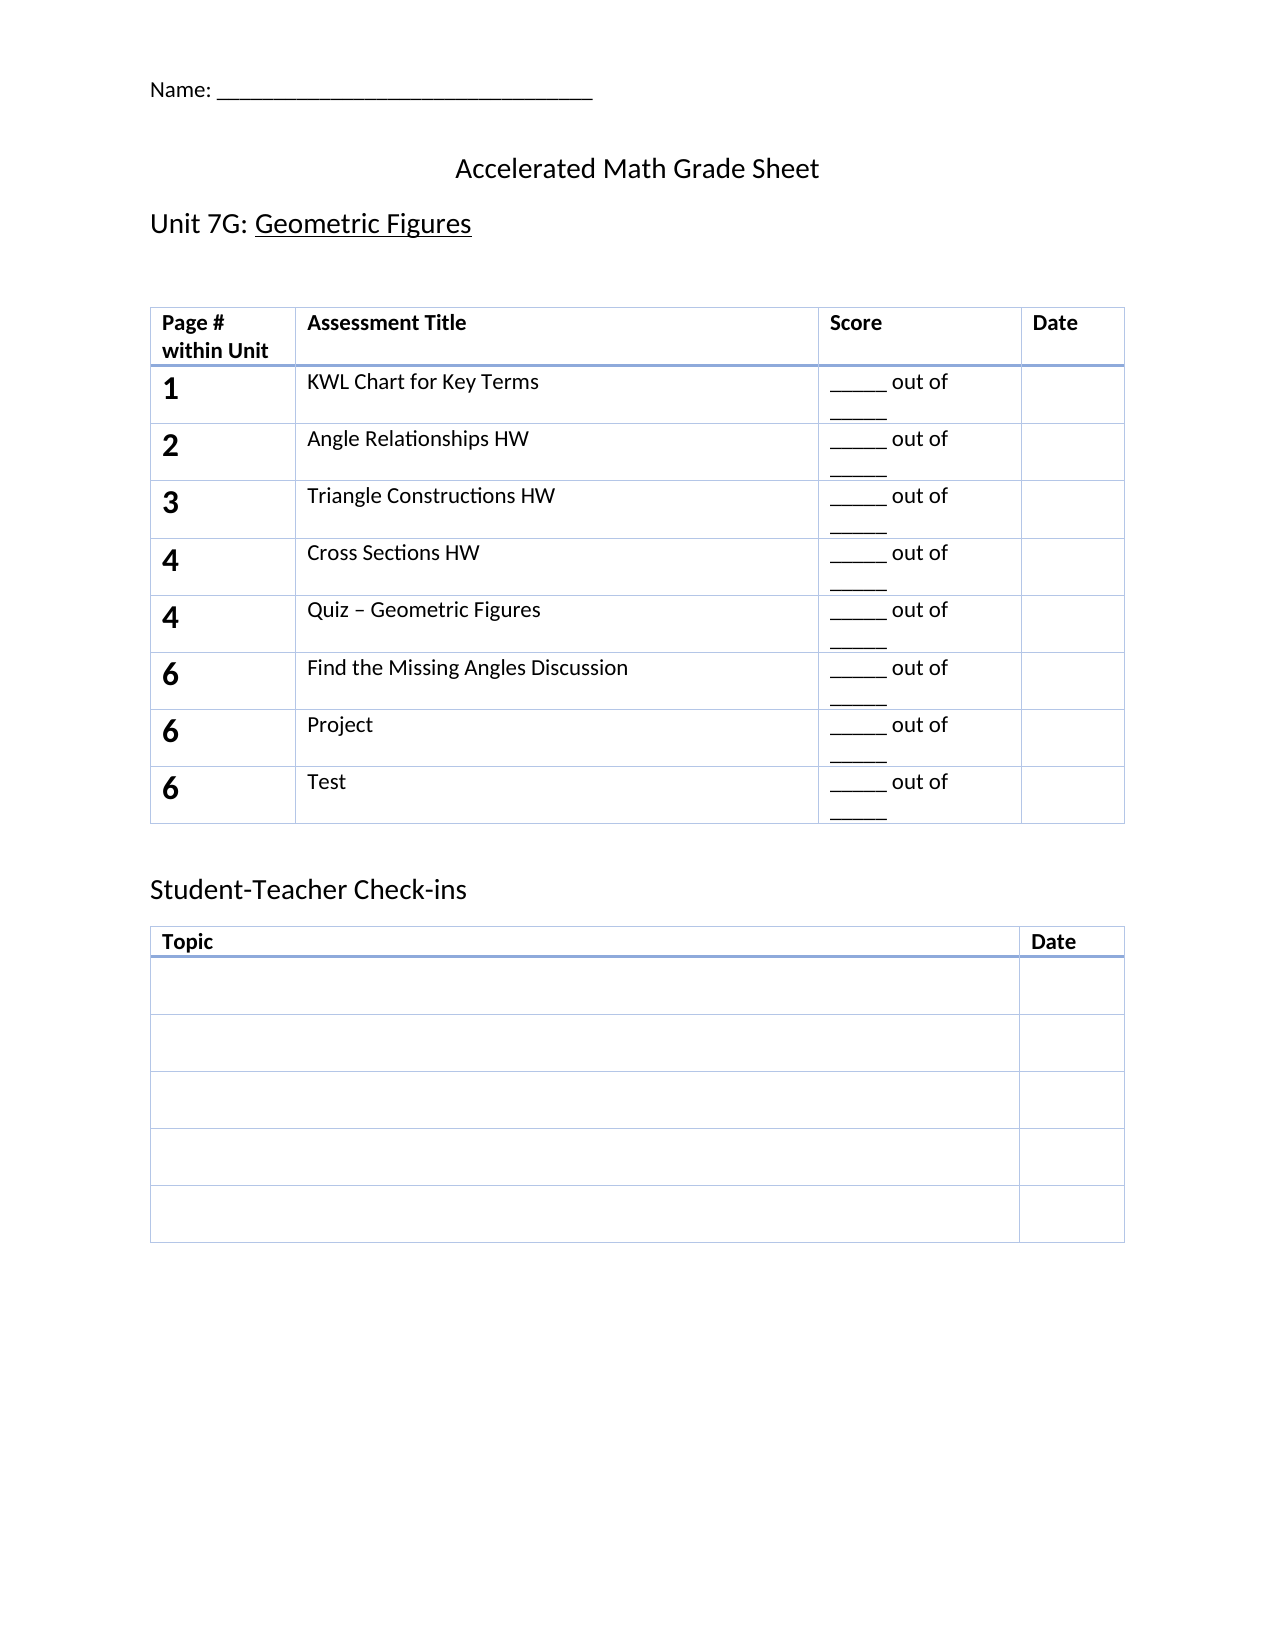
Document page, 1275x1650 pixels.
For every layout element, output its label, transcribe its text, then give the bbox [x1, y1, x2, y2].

table_cell Angle Relationships HW [296, 424, 818, 480]
table_cell [1020, 1186, 1124, 1242]
table_cell KWL Chart for Key Terms [296, 367, 818, 423]
table_cell [1022, 539, 1124, 594]
table_cell [151, 958, 1019, 1014]
table_header Topic [151, 927, 1019, 955]
table_cell [1022, 424, 1124, 480]
table_cell [151, 1186, 1019, 1242]
table_cell Project [296, 710, 818, 766]
table_cell _____ out of _____ [819, 767, 1021, 823]
table_cell _____ out of _____ [819, 596, 1021, 652]
table_cell 6 [151, 653, 295, 709]
table_cell Quiz – Geometric Figures [296, 596, 818, 652]
table_cell [1020, 1072, 1124, 1128]
table_cell 4 [151, 539, 295, 594]
table_header Page # within Unit [151, 308, 295, 364]
table_header Score [819, 308, 1021, 364]
table_cell [1022, 367, 1124, 423]
text Accelerated Math Grade Sheet [150, 150, 1125, 186]
table_cell 4 [151, 596, 295, 652]
table_cell [1022, 710, 1124, 766]
table_cell [151, 1015, 1019, 1071]
table_cell [1022, 596, 1124, 652]
table_cell [1020, 1015, 1124, 1071]
table_cell Test [296, 767, 818, 823]
table_cell 1 [151, 367, 295, 423]
table_header Assessment Title [296, 308, 818, 364]
table_cell _____ out of _____ [819, 539, 1021, 594]
table_cell Triangle Constructions HW [296, 481, 818, 537]
table_cell [1022, 481, 1124, 537]
table_header Date [1022, 308, 1124, 364]
table_cell 3 [151, 481, 295, 537]
table_cell [1022, 653, 1124, 709]
table_cell [1020, 958, 1124, 1014]
table_cell _____ out of _____ [819, 367, 1021, 423]
table_cell 6 [151, 767, 295, 823]
table_cell [151, 1072, 1019, 1128]
table_cell Find the Missing Angles Discussion [296, 653, 818, 709]
table_cell Cross Sections HW [296, 539, 818, 594]
table_cell _____ out of _____ [819, 481, 1021, 537]
table_cell [1020, 1129, 1124, 1185]
table_cell [1022, 767, 1124, 823]
table_cell _____ out of _____ [819, 653, 1021, 709]
text Unit 7G: Geometric Figures [150, 205, 1125, 241]
table_header Date [1020, 927, 1124, 955]
table_cell _____ out of _____ [819, 424, 1021, 480]
text Student-Teacher Check-ins [150, 871, 1125, 906]
table_cell _____ out of _____ [819, 710, 1021, 766]
table_cell 6 [151, 710, 295, 766]
table_cell 2 [151, 424, 295, 480]
table_cell [151, 1129, 1019, 1185]
